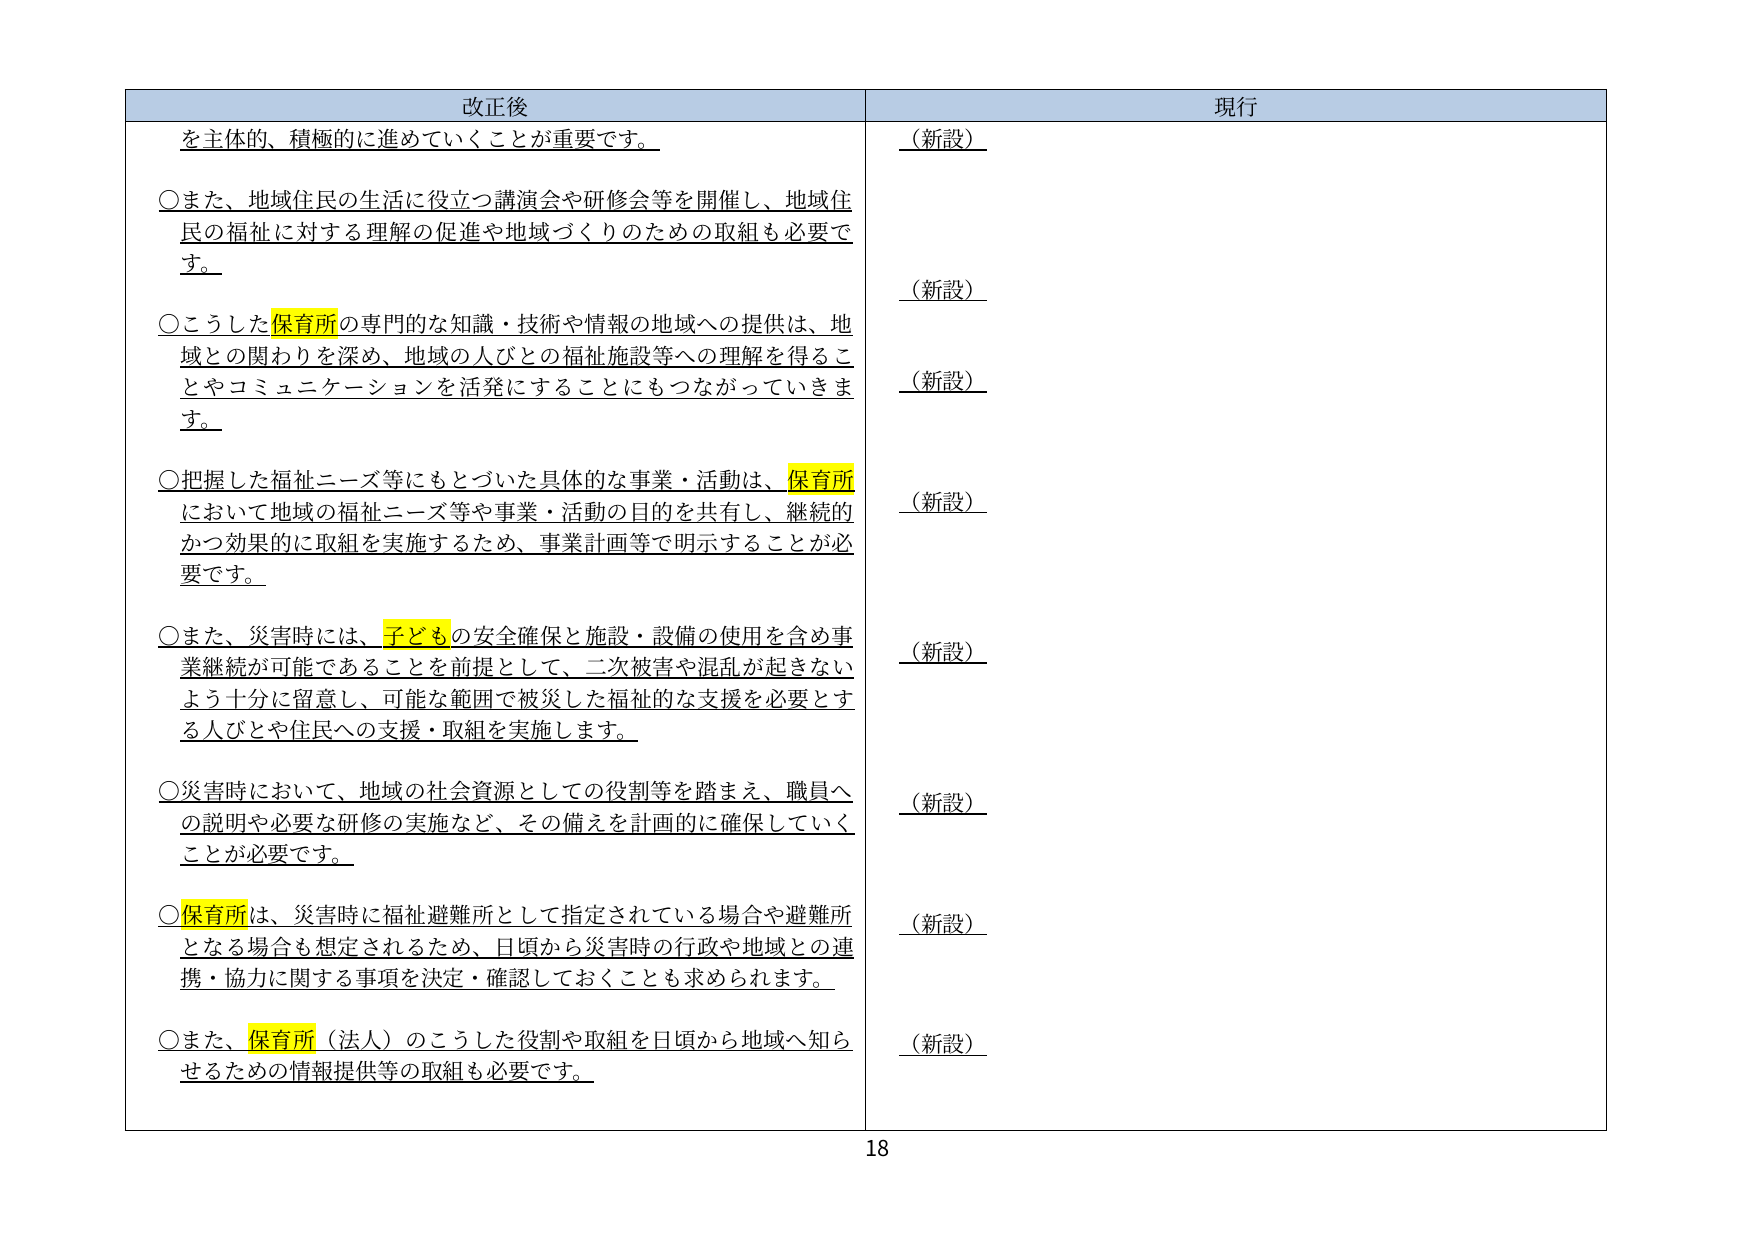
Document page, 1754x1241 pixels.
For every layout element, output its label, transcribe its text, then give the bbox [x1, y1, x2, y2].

table_header 現行 [866, 90, 1606, 121]
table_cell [866, 122, 1606, 1130]
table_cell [126, 122, 865, 1130]
table_header 改正後 [126, 90, 865, 121]
